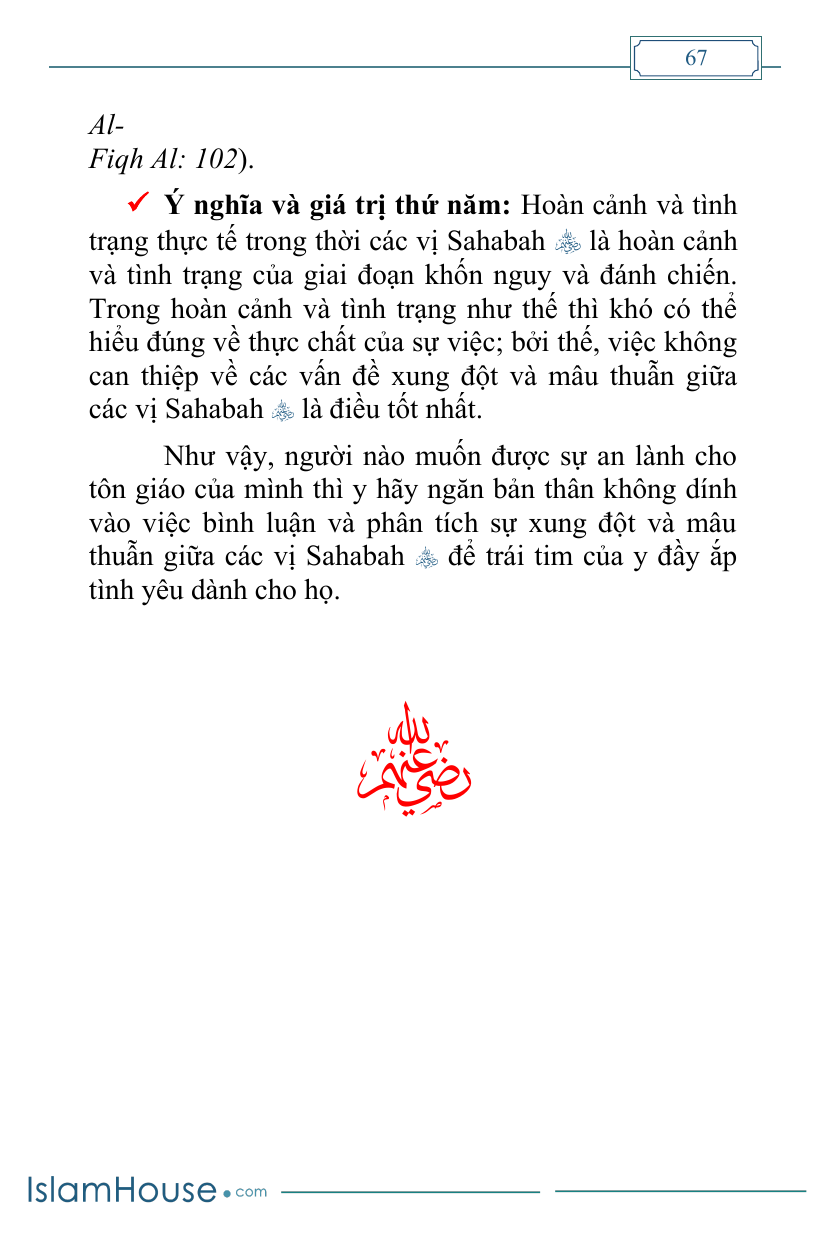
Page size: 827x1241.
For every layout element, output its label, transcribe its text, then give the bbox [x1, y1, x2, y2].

picture [548, 1170, 807, 1208]
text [89, 107, 738, 174]
list Ý nghĩa và giá trị thứ năm: Hoàn cảnh và tình trạng thực tế trong thời các vị Sahabah là hoàn cảnh và tình trạng của giai đoạn khốn nguy và đánh chiến. Trong hoàn cảnh và tình trạng như thế thì khó có thể hiểu đúng về thực chất của sự việc; bởi thế, việc không can thiệp về các vấn đề xung đột và mâu thuẫn giữa các vị Sahabah là điều tốt nhất. [89, 187, 738, 425]
text Như vậy, người nào muốn được sự an lành cho tôn giáo của mình thì y hãy ngăn bản thân không dính vào việc bình luận và phân tích sự xung đột và mâu thuẫn giữa các vị Sahabah để trái tim của y đầy ắp tình yêu dành cho họ. [89, 438, 738, 605]
picture [20, 1171, 541, 1209]
